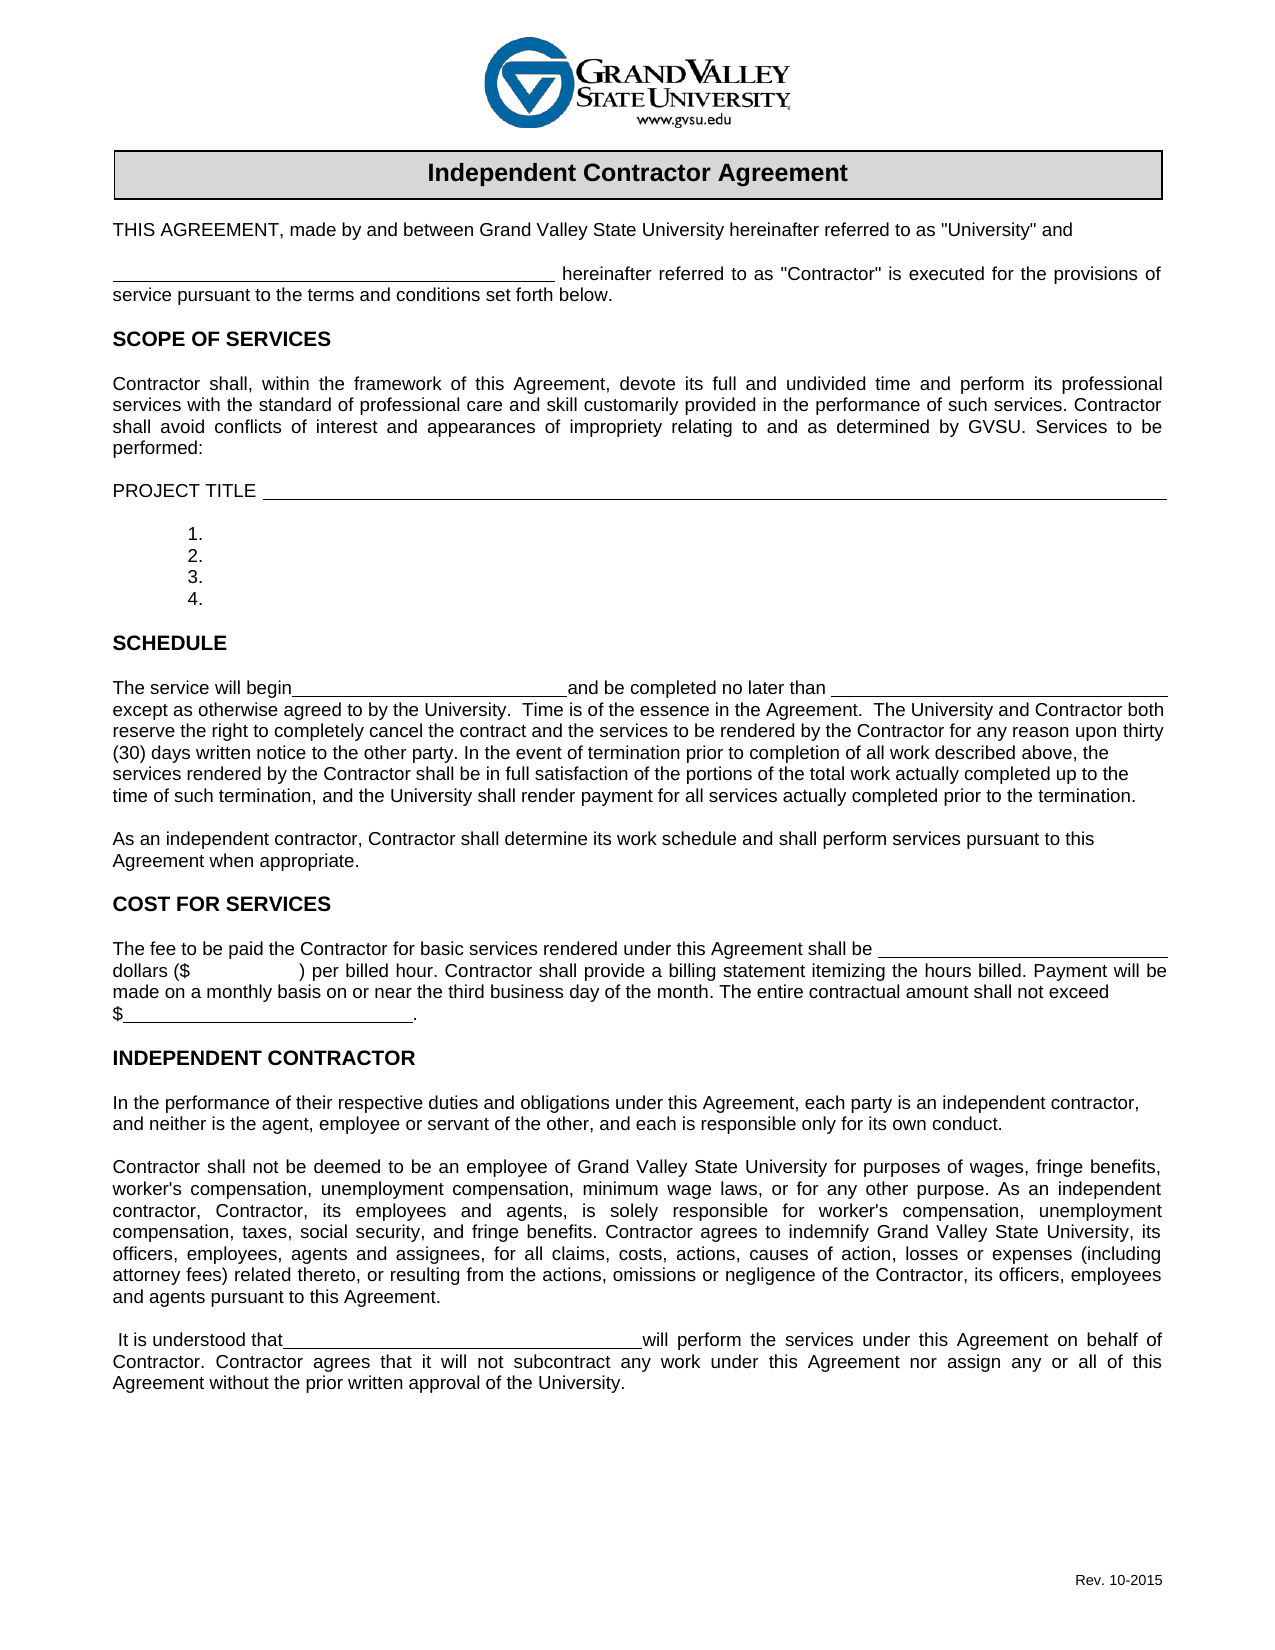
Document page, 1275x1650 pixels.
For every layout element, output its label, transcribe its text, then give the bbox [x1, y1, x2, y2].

text 2. [187, 545, 1179, 567]
text The fee to be paid the Contractor for basic services rendered under this Agreement shall be dollars ($ ) per billed hour. Contractor shall provide a billing statement itemizing the hours billed. Payment will be made on a monthly basis on or near the third business day of the month. The entire contractual amount shall not exceed [112, 938, 1168, 1003]
text The service will begin and be completed no later than except as otherwise agreed to by the University. Time is of the essence in the Agreement. The University and Contractor both reserve the right to completely cancel the contract and the services to be rendered by the Contractor for any reason upon thirty (30) days written notice to the other party. In the event of termination prior to completion of all work described above, the services rendered by the Contractor shall be in full satisfaction of the portions of the total work actually completed up to the time of such termination, and the University shall render payment for all services actually completed prior to the termination. [112, 677, 1168, 806]
text hereinafter referred to as "Contractor" is executed for the provisions of service pursuant to the terms and conditions set forth below. [112, 262, 1162, 305]
text As an independent contractor, Contractor shall determine its work schedule and shall perform services pursuant to this Agreement when appropriate. [112, 828, 1179, 871]
text 3. [187, 567, 1179, 588]
text $ . [112, 1003, 1179, 1024]
subtitle SCOPE OF SERVICES [112, 326, 1179, 350]
text 4. [187, 588, 1179, 610]
text THIS AGREEMENT, made by and between Grand Valley State University hereinafter referred to as "University" and [112, 219, 1179, 241]
picture [484, 37, 791, 128]
text It is understood that will perform the services under this Agreement on behalf of Contractor. Contractor agrees that it will not subcontract any work under this Agreement nor assign any or all of this Agreement without the prior written approval of the University. [112, 1329, 1163, 1393]
text 1. [187, 523, 1179, 545]
text Contractor shall not be deemed to be an employee of Grand Valley State University for purposes of wages, fringe benefits, worker's compensation, unemployment compensation, minimum wage laws, or for any other purpose. As an independent contractor, Contractor, its employees and agents, is solely responsible for worker's compensation, unemployment compensation, taxes, social security, and fringe benefits. Contractor agrees to indemnify Grand Valley State University, its officers, employees, agents and assignees, for all claims, costs, actions, causes of action, losses or expenses (including attorney fees) related thereto, or resulting from the actions, omissions or negligence of the Contractor, its officers, employees and agents pursuant to this Agreement. [112, 1156, 1162, 1307]
subtitle INDEPENDENT CONTRACTOR [112, 1046, 1179, 1069]
subtitle COST FOR SERVICES [112, 892, 1179, 916]
text PROJECT TITLE [112, 480, 1179, 502]
subtitle SCHEDULE [112, 631, 1179, 655]
text Contractor shall, within the framework of this Agreement, devote its full and undivided time and perform its professional services with the standard of professional care and skill customarily provided in the performance of such services. Contractor shall avoid conflicts of interest and appearances of impropriety relating to and as determined by GVSU. Services to be performed: [112, 372, 1163, 458]
text In the performance of their respective duties and obligations under this Agreement, each party is an independent contractor, and neither is the agent, employee or servant of the other, and each is responsible only for its own conduct. [112, 1092, 1159, 1135]
